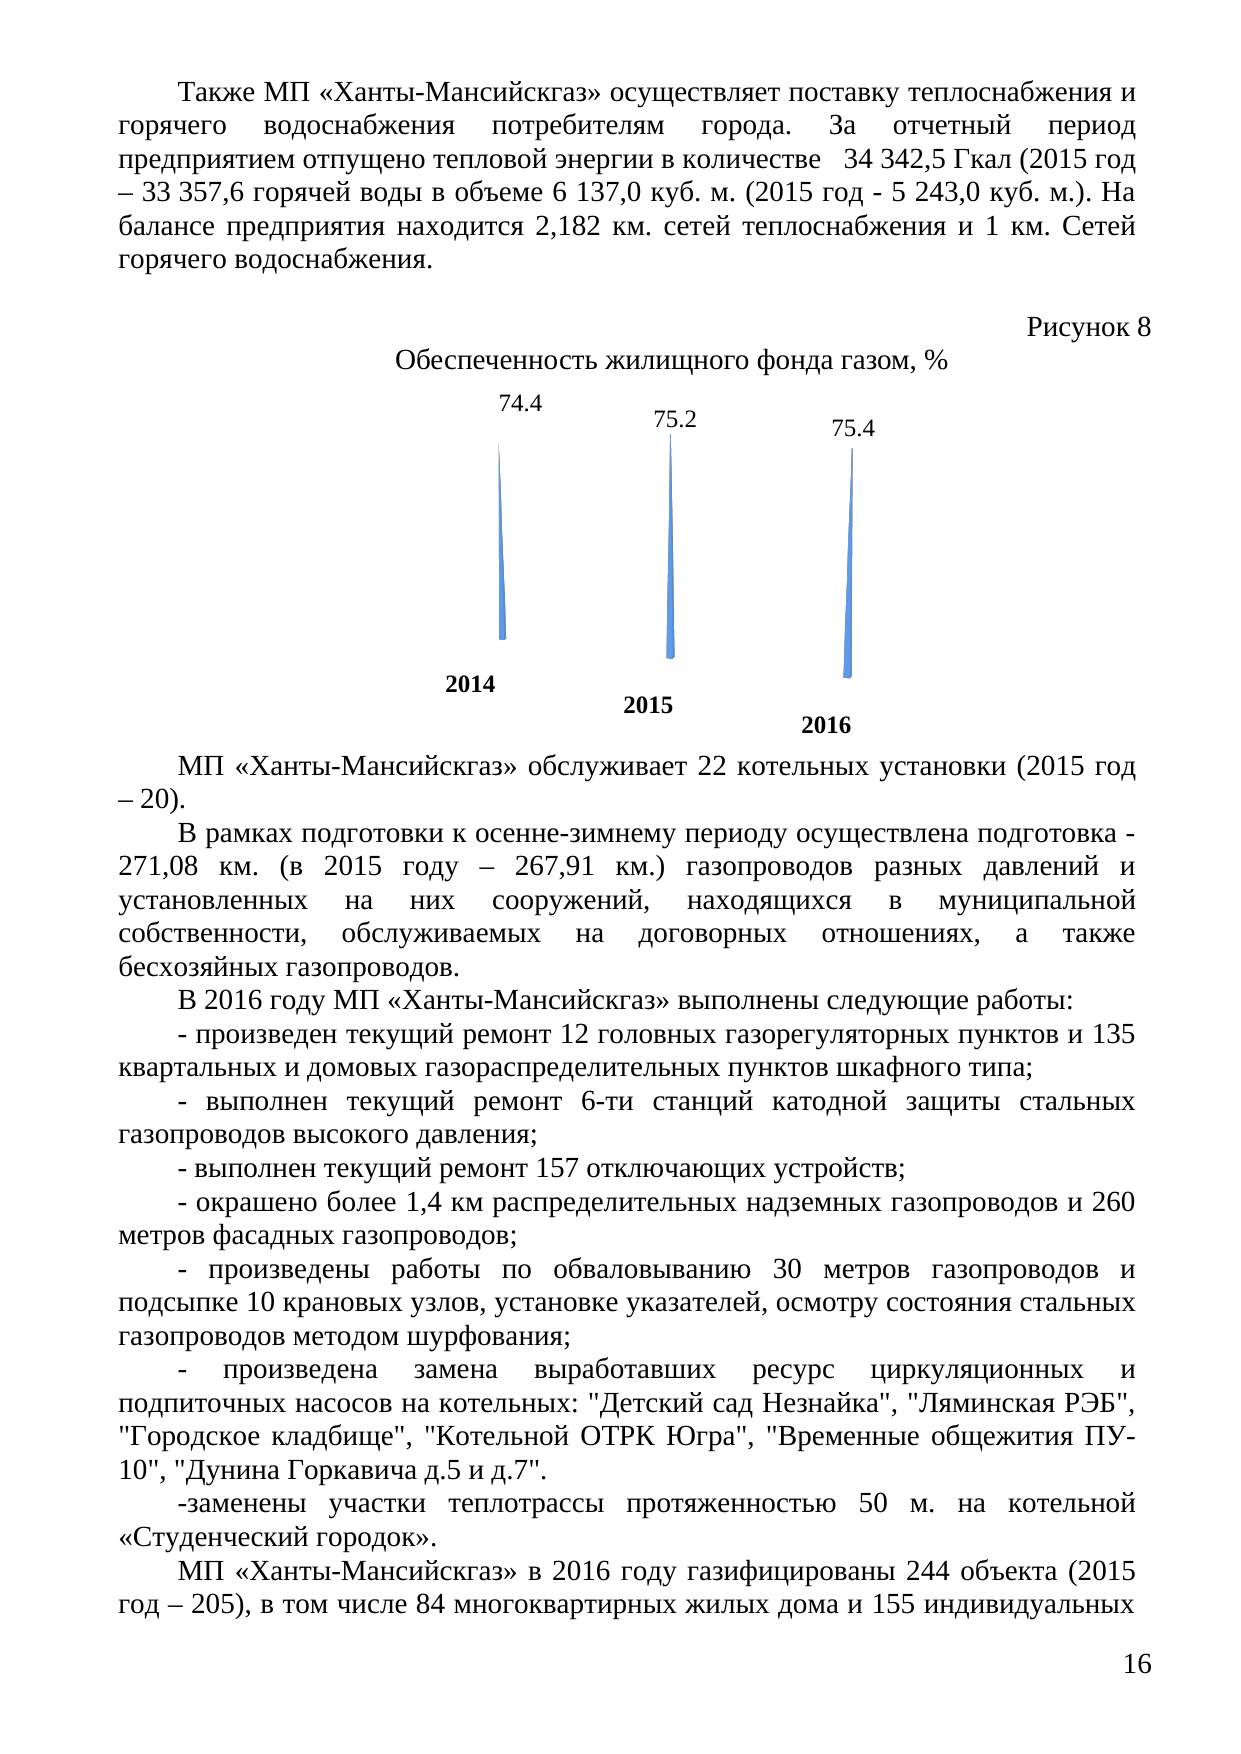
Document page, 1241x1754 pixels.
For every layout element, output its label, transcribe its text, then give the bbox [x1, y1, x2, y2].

text - произведен текущий ремонт 12 головных газорегуляторных пунктов и 135 квартальных и домовых газораспределительных пунктов шкафного типа; [118, 1016, 1137, 1083]
text Рисунок 8 [118, 309, 1152, 342]
text В рамках подготовки к осенне-зимнему периоду осуществлена подготовка - 271,08 км. (в 2015 году – 267,91 км.) газопроводов разных давлений и установленных на них сооружений, находящихся в муниципальной собственности, обслуживаемых на договорных отношениях, а также бесхозяйных газопроводов. [118, 815, 1137, 982]
text - выполнен текущий ремонт 157 отключающих устройств; [118, 1150, 1137, 1184]
text Также МП «Ханты-Мансийскгаз» осуществляет поставку теплоснабжения и горячего водоснабжения потребителям города. За отчетный период предприятием отпущено тепловой энергии в количестве 34 342,5 Гкал (2015 год – 33 357,6 горячей воды в объеме 6 137,0 куб. м. (2015 год - 5 243,0 куб. м.). На балансе предприятия находится 2,182 км. сетей теплоснабжения и 1 км. Сетей горячего водоснабжения. [118, 74, 1137, 275]
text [118, 1553, 1137, 1620]
text МП «Ханты-Мансийскгаз» обслуживает 22 котельных установки (2015 год – 20). [118, 748, 1137, 815]
text - произведена замена выработавших ресурс циркуляционных и подпиточных насосов на котельных: "Детский сад Незнайка", "Ляминская РЭБ", "Городское кладбище", "Котельной ОТРК Югра", "Временные общежития ПУ-10", "Дунина Горкавича д.5 и д.7". [118, 1351, 1137, 1486]
text -заменены участки теплотрассы протяженностью 50 м. на котельной «Студенческий городок». [118, 1486, 1137, 1553]
text В 2016 году МП «Ханты-Мансийскгаз» выполнены следующие работы: [118, 982, 1137, 1016]
text Обеспеченность жилищного фонда газом, % [118, 342, 1152, 376]
text - выполнен текущий ремонт 6-ти станций катодной защиты стальных газопроводов высокого давления; [118, 1083, 1137, 1150]
text - окрашено более 1,4 км распределительных надземных газопроводов и 260 метров фасадных газопроводов; [118, 1184, 1137, 1251]
text - произведены работы по обваловыванию 30 метров газопроводов и подсыпке 10 крановых узлов, установке указателей, осмотру состояния стальных газопроводов методом шурфования; [118, 1251, 1137, 1351]
